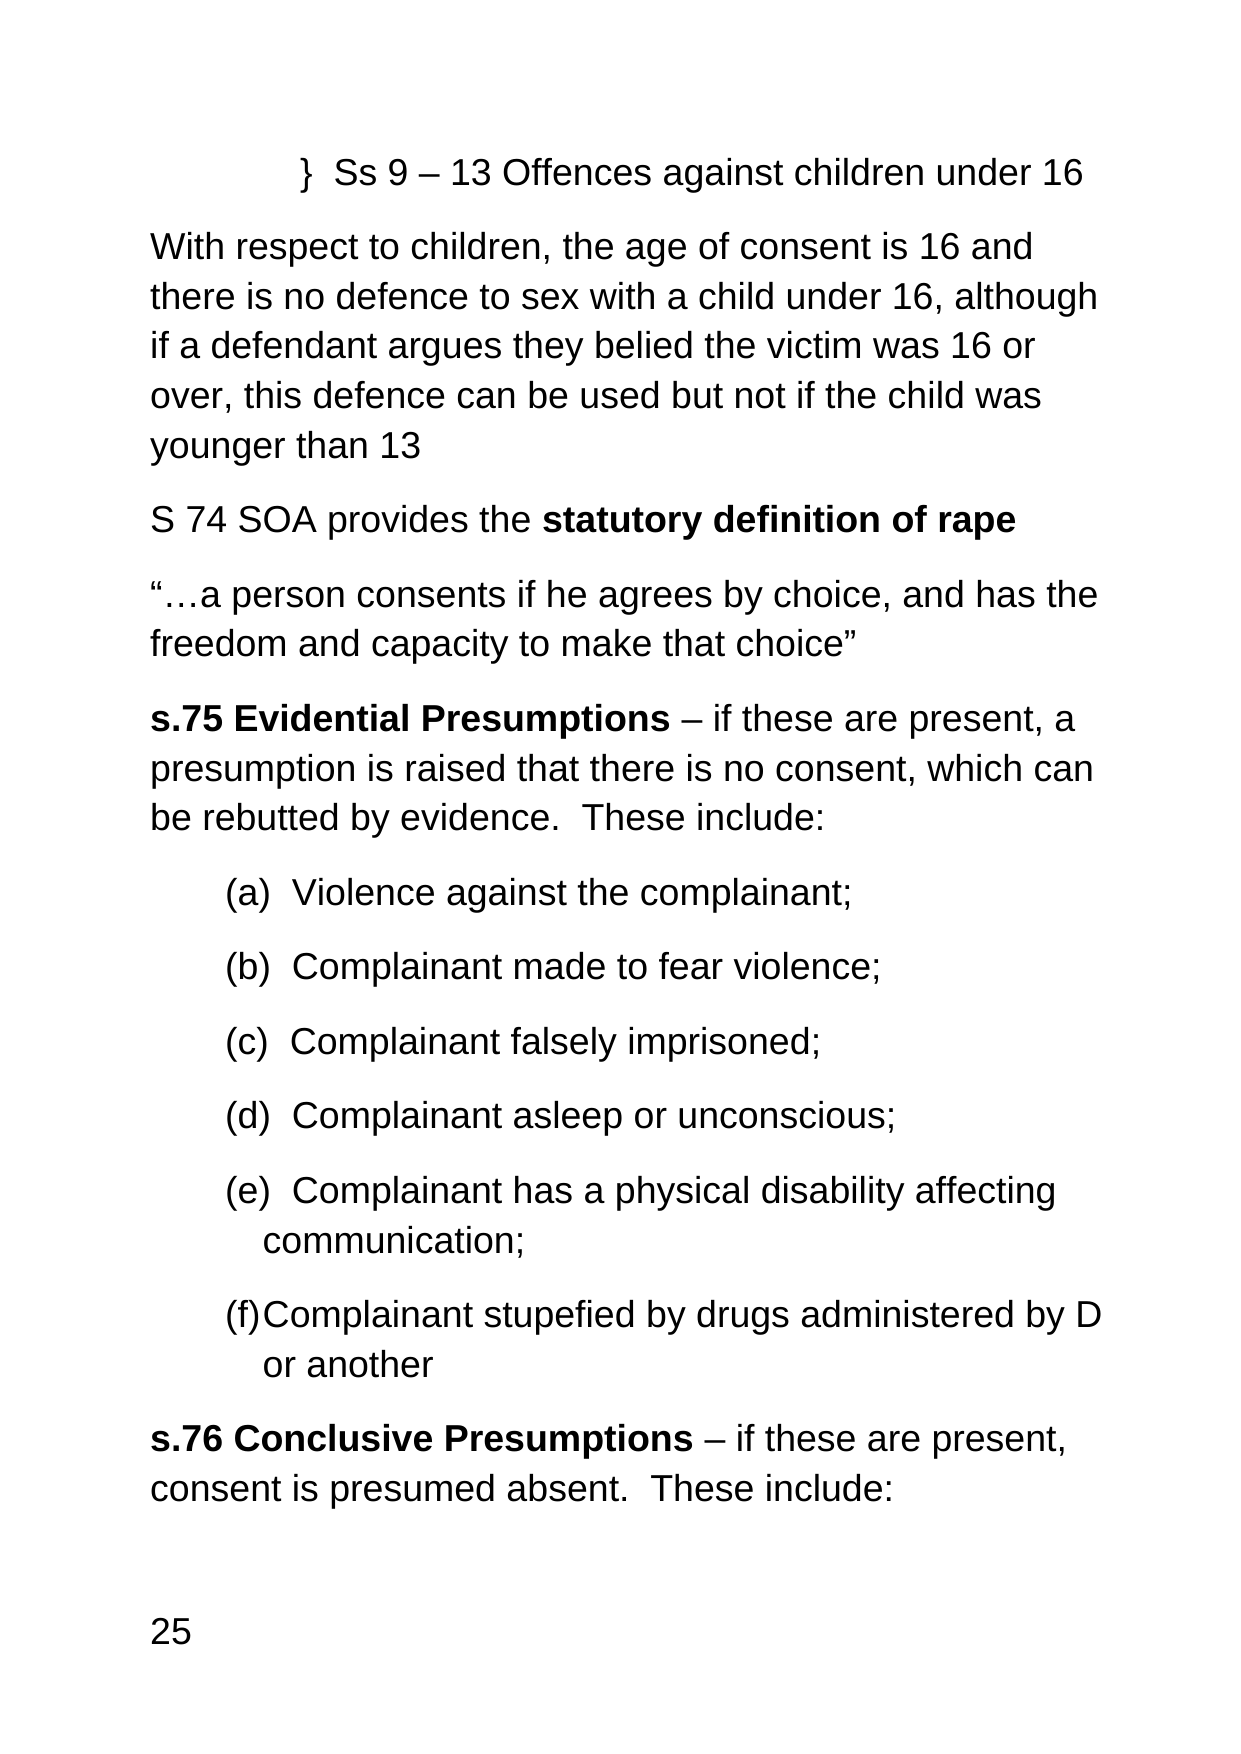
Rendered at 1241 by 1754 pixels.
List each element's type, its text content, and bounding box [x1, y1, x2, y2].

text (f) Complainant stupefied by drugs administered by D or another [225, 1292, 1125, 1385]
text “…a person consents if he agrees by choice, and has the freedom and capacity to make that choice” [150, 572, 1125, 665]
text s.76 Conclusive Presumptions – if these are present, consent is presumed absent. These include: [150, 1417, 1125, 1509]
text } Ss 9 – 13 Offences against children under 16 [300, 150, 1125, 193]
text (e) Complainant has a physical disability affecting communication; [225, 1168, 1125, 1261]
text With respect to children, the age of consent is 16 and there is no defence to sex with a child under 16, although if a defendant argues they belied the victim was 16 or over, this defence can be used but not if the child was younger than 13 [150, 224, 1125, 466]
text (b) Complainant made to fear violence; [225, 944, 1125, 988]
text (c) Complainant falsely imprisoned; [225, 1019, 1125, 1062]
text (a) Violence against the complainant; [225, 870, 1125, 913]
text (d) Complainant asleep or unconscious; [225, 1094, 1125, 1137]
text S 74 SOA provides the statutory definition of rape [150, 497, 1125, 541]
text s.75 Evidential Presumptions – if these are present, a presumption is raised that there is no consent, which can be rebutted by evidence. These include: [150, 696, 1125, 838]
